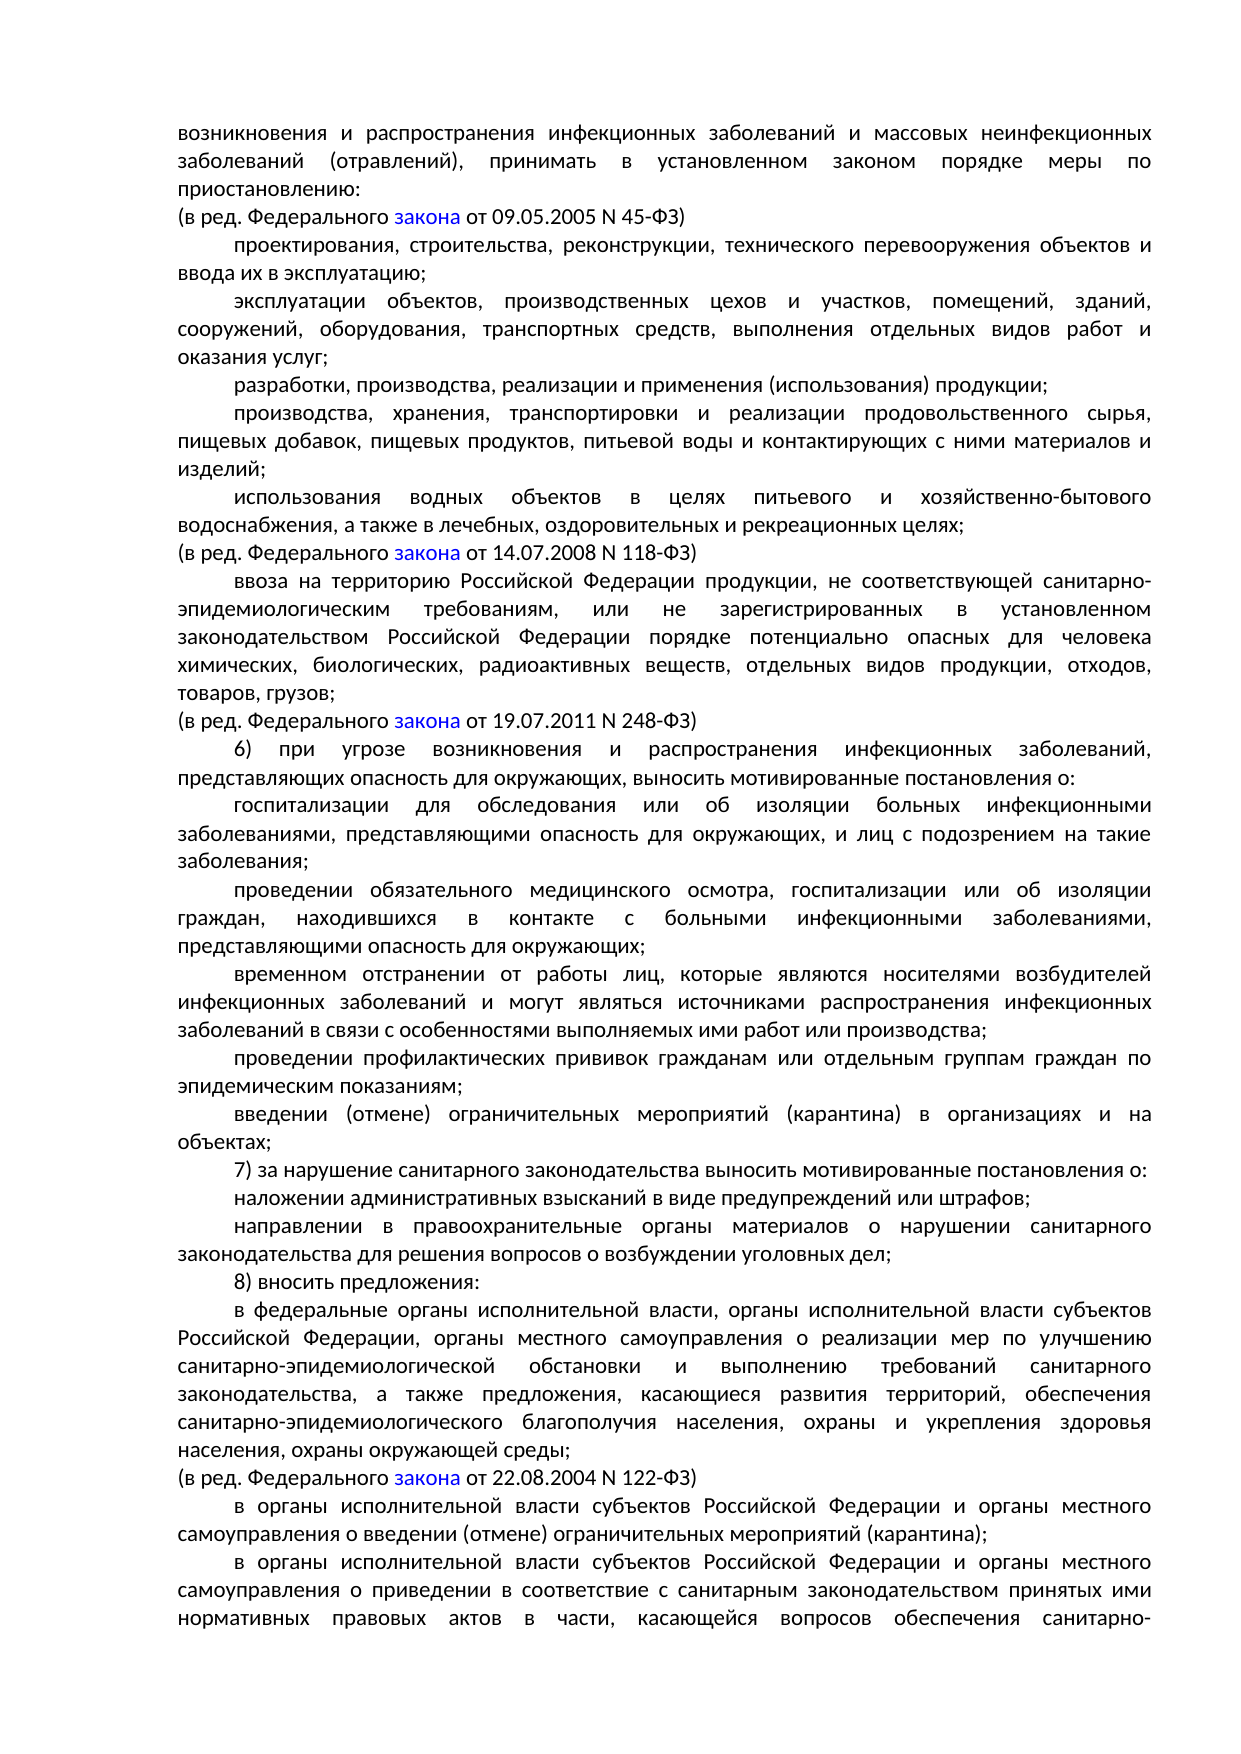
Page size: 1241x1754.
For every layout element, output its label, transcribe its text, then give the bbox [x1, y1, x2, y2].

text 7) за нарушение санитарного законодательства выносить мотивированные постановления о: [177, 1155, 1152, 1183]
text в федеральные органы исполнительной власти, органы исполнительной власти субъектов Российской Федерации, органы местного самоуправления о реализации мер по улучшению санитарно-эпидемиологической обстановки и выполнению требований санитарного законодательства, а также предложения, касающиеся развития территорий, обеспечения санитарно-эпидемиологического благополучия населения, охраны и укрепления здоровья населения, охраны окружающей среды; [177, 1295, 1152, 1463]
text (в ред. Федерального закона от 14.07.2008 N 118-ФЗ) [177, 538, 1152, 566]
text эксплуатации объектов, производственных цехов и участков, помещений, зданий, сооружений, оборудования, транспортных средств, выполнения отдельных видов работ и оказания услуг; [177, 286, 1152, 370]
text введении (отмене) ограничительных мероприятий (карантина) в организациях и на объектах; [177, 1099, 1152, 1155]
text (в ред. Федерального закона от 22.08.2004 N 122-ФЗ) [177, 1463, 1152, 1491]
text производства, хранения, транспортировки и реализации продовольственного сырья, пищевых добавок, пищевых продуктов, питьевой воды и контактирующих с ними материалов и изделий; [177, 398, 1152, 482]
text госпитализации для обследования или об изоляции больных инфекционными заболеваниями, представляющими опасность для окружающих, и лиц с подозрением на такие заболевания; [177, 791, 1152, 875]
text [177, 1547, 1152, 1631]
text проведении обязательного медицинского осмотра, госпитализации или об изоляции граждан, находившихся в контакте с больными инфекционными заболеваниями, представляющими опасность для окружающих; [177, 875, 1152, 959]
text 6) при угрозе возникновения и распространения инфекционных заболеваний, представляющих опасность для окружающих, выносить мотивированные постановления о: [177, 734, 1152, 791]
text (в ред. Федерального закона от 09.05.2005 N 45-ФЗ) [177, 202, 1152, 230]
text направлении в правоохранительные органы материалов о нарушении санитарного законодательства для решения вопросов о возбуждении уголовных дел; [177, 1211, 1152, 1267]
text ввоза на территорию Российской Федерации продукции, не соответствующей санитарно-эпидемиологическим требованиям, или не зарегистрированных в установленном законодательством Российской Федерации порядке потенциально опасных для человека химических, биологических, радиоактивных веществ, отдельных видов продукции, отходов, товаров, грузов; [177, 566, 1152, 707]
text проведении профилактических прививок гражданам или отдельным группам граждан по эпидемическим показаниям; [177, 1043, 1152, 1099]
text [177, 118, 1152, 202]
text проектирования, строительства, реконструкции, технического перевооружения объектов и ввода их в эксплуатацию; [177, 230, 1152, 286]
text наложении административных взысканий в виде предупреждений или штрафов; [177, 1183, 1152, 1211]
text временном отстранении от работы лиц, которые являются носителями возбудителей инфекционных заболеваний и могут являться источниками распространения инфекционных заболеваний в связи с особенностями выполняемых ими работ или производства; [177, 959, 1152, 1043]
text в органы исполнительной власти субъектов Российской Федерации и органы местного самоуправления о введении (отмене) ограничительных мероприятий (карантина); [177, 1491, 1152, 1547]
text разработки, производства, реализации и применения (использования) продукции; [177, 370, 1152, 398]
text (в ред. Федерального закона от 19.07.2011 N 248-ФЗ) [177, 707, 1152, 734]
text использования водных объектов в целях питьевого и хозяйственно-бытового водоснабжения, а также в лечебных, оздоровительных и рекреационных целях; [177, 482, 1152, 538]
text 8) вносить предложения: [177, 1267, 1152, 1295]
